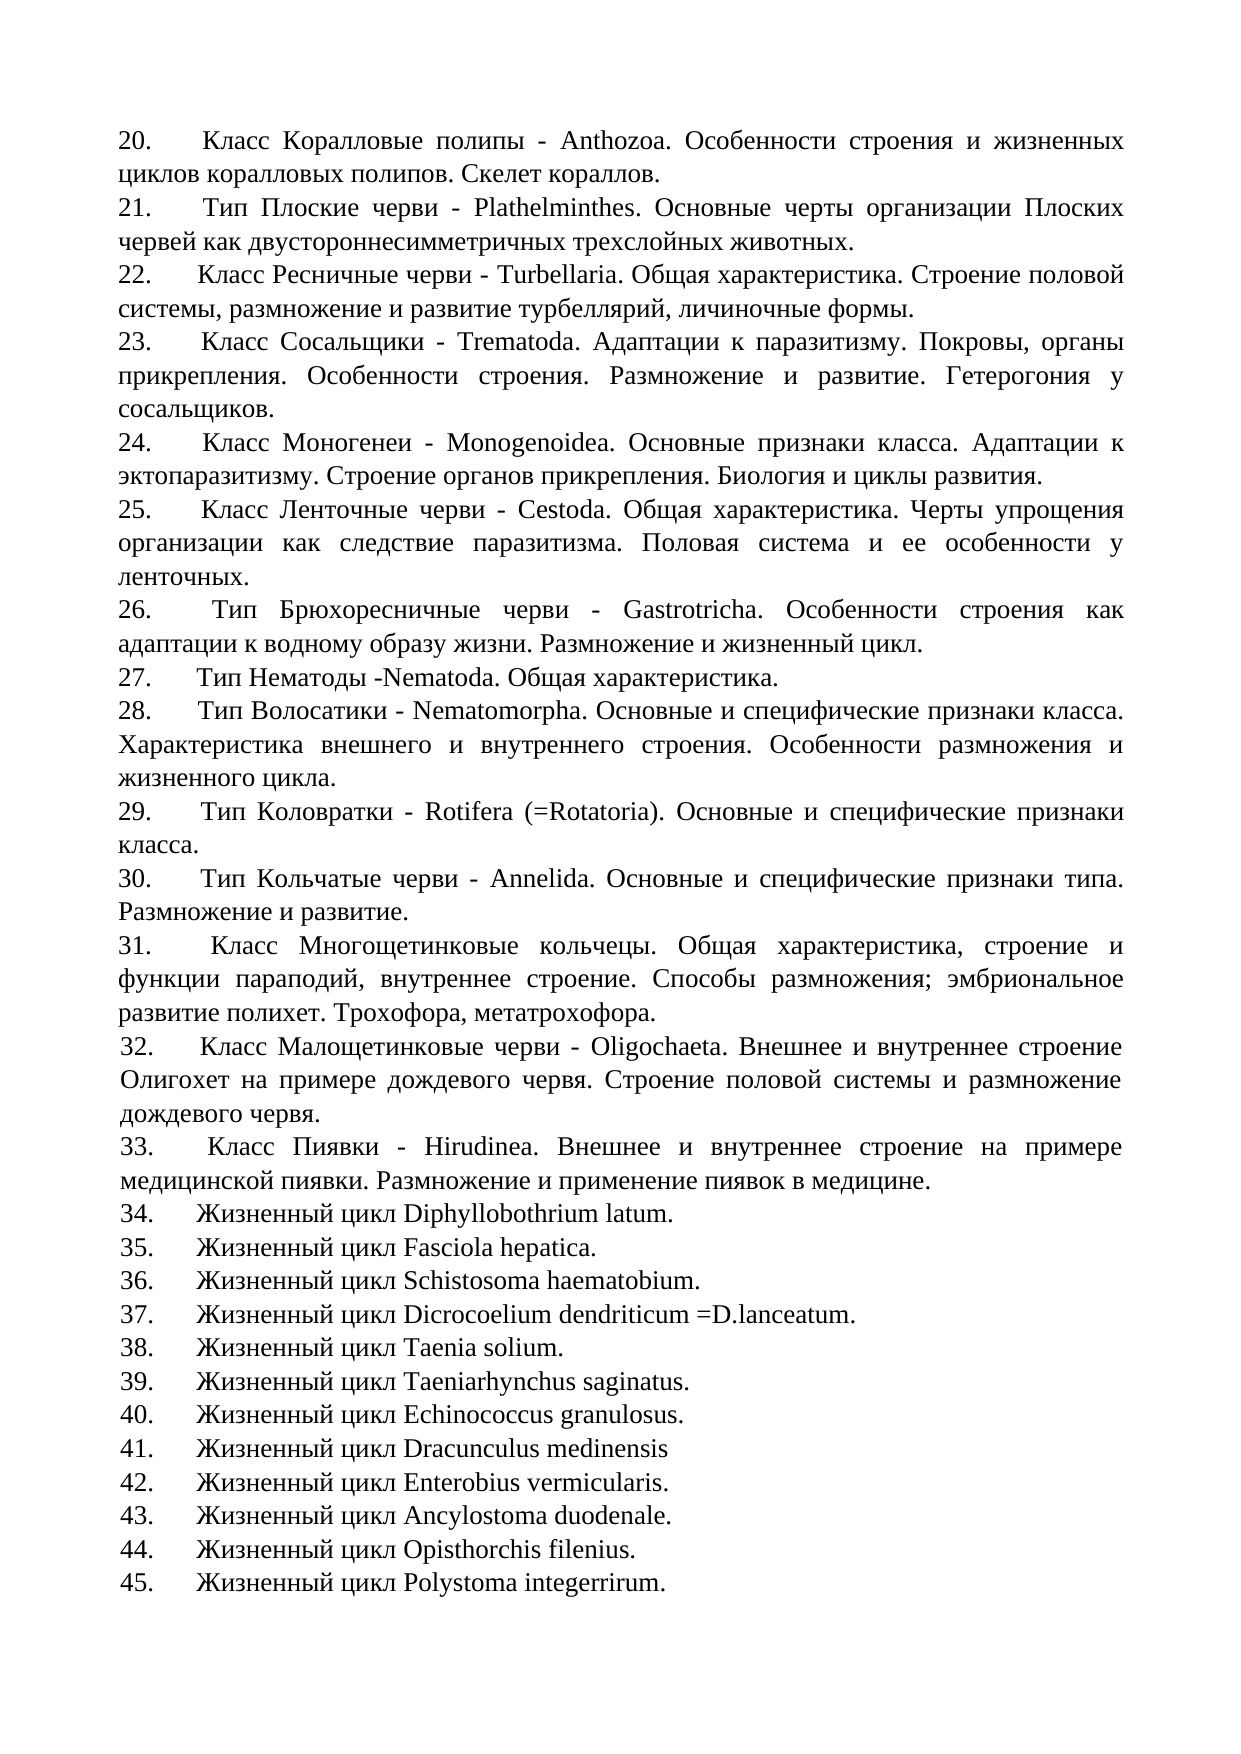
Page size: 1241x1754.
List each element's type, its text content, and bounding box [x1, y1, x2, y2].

list Жизненный цикл Diphyllobothrium latum. [120, 1196, 1127, 1229]
list Класс Сосальщики - Trematoda. Адаптации к паразитизму. Покровы, органы прикрепления. Особенности строения. Размножение и развитие. Гетерогония у сосальщиков. [118, 324, 1125, 424]
list Тип Коловратки - Rotifera (=Rotatoria). Основные и специфические признаки класса. [118, 793, 1125, 861]
list Жизненный цикл Polystoma integerrirum. [120, 1565, 1127, 1598]
list Класс Коралловые полипы - Anthozoa. Особенности строения и жизненных циклов коралловых полипов. Скелет кораллов. [118, 123, 1125, 190]
list Тип Нематоды -Nematoda. Общая характеристика. [118, 659, 1127, 693]
list Класс Ресничные черви - Turbellaria. Общая характеристика. Строение половой системы, размножение и развитие турбеллярий, личиночные формы. [118, 257, 1125, 324]
list Жизненный цикл Opisthorchis filenius. [120, 1531, 1127, 1565]
list Жизненный цикл Echinococcus granulosus. [120, 1397, 1127, 1431]
list Тип Волосатики - Nematomorpha. Основные и специфические признаки класса. Характеристика внешнего и внутреннего строения. Особенности размножения и жизненного цикла. [118, 693, 1125, 793]
list Жизненный цикл Enterobius vermicularis. [120, 1464, 1127, 1498]
list Жизненный цикл Fasciola hepatica. [120, 1229, 1127, 1263]
list Жизненный цикл Dicrocoelium dendriticum =D.lanceatum. [120, 1297, 1127, 1330]
list Класс Ленточные черви - Cestoda. Общая характеристика. Черты упрощения организации как следствие паразитизма. Половая система и ее особенности у ленточных. [118, 492, 1125, 592]
list Жизненный цикл Taeniarhynchus saginatus. [120, 1364, 1127, 1397]
list Класс Моногенеи - Monogenoidea. Основные признаки класса. Адаптации к эктопаразитизму. Строение органов прикрепления. Биология и циклы развития. [118, 424, 1125, 492]
list Класс Многощетинковые кольчецы. Общая характеристика, строение и функции параподий, внутреннее строение. Способы размножения; эмбриональное развитие полихет. Трохофора, метатрохофора. [118, 928, 1125, 1028]
list Жизненный цикл Schistosoma haematobium. [120, 1263, 1127, 1297]
list Класс Малощетинковые черви - Oligochaeta. Внешнее и внутреннее строение Олигохет на примере дождевого червя. Строение половой системы и размножение дождевого червя. [120, 1028, 1123, 1129]
list Тип Кольчатые черви - Annelida. Основные и специфические признаки типа. Размножение и развитие. [118, 861, 1125, 928]
list Жизненный цикл Taenia solium. [120, 1330, 1127, 1364]
list Класс Пиявки - Hirudinea. Внешнее и внутреннее строение на примере медицинской пиявки. Размножение и применение пиявок в медицине. [120, 1129, 1123, 1196]
list Тип Брюхоресничные черви - Gastrotricha. Особенности строения как адаптации к водному образу жизни. Размножение и жизненный цикл. [118, 592, 1125, 659]
list Жизненный цикл Dracunculus medinensis [120, 1431, 1127, 1464]
list Тип Плоские черви - Plathelminthes. Основные черты организации Плоских червей как двустороннесимметричных трехслойных животных. [118, 190, 1125, 257]
list Жизненный цикл Ancylostoma duodenale. [120, 1498, 1127, 1531]
